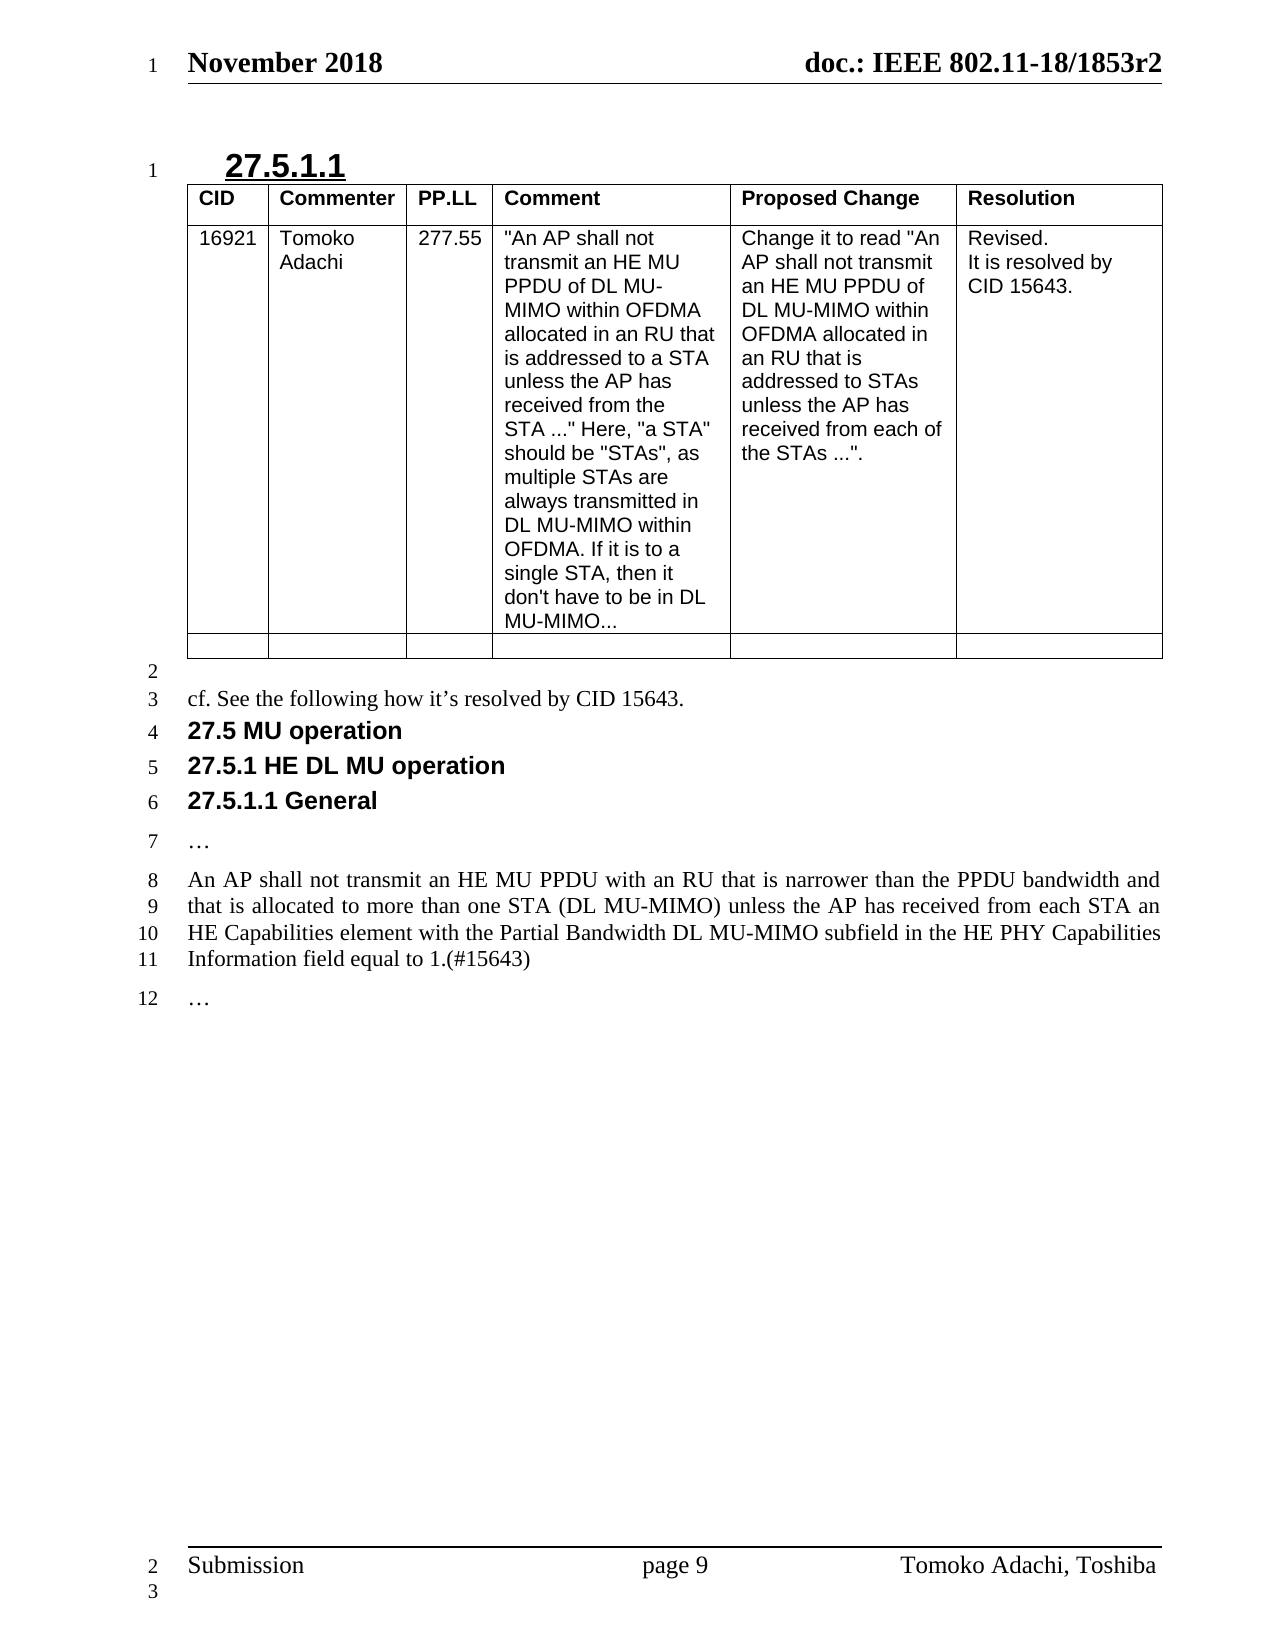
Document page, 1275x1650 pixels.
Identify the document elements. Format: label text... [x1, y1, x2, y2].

table_cell Revised. It is resolved by CID 15643. [957, 226, 1162, 633]
table_header Resolution [957, 185, 1162, 224]
table_header Commenter [269, 185, 406, 224]
text … [187, 827, 1162, 853]
text An AP shall not transmit an HE MU PPDU with an RU that is narrower than the PPDU bandwidth and that is allocated to more than one STA (DL MU-MIMO) unless the AP has received from each STA an HE Capabilities element with the Partial Bandwidth DL MU-MIMO subfield in the HE PHY Capabilities Information field equal to 1.(#15643) [187, 866, 1162, 971]
text cf. See the following how it’s resolved by CID 15643. [187, 685, 1162, 712]
table_cell Tomoko Adachi [269, 226, 406, 633]
subtitle 27.5.1 HE DL MU operation [187, 751, 1162, 779]
table_header Comment [493, 185, 730, 224]
table_cell Change it to read "An AP shall not transmit an HE MU PPDU of DL MU-MIMO within OFDMA allocated in an RU that is addressed to STAs unless the AP has received from each of the STAs ...". [731, 226, 956, 633]
table_header PP.LL [407, 185, 492, 224]
table_cell [188, 634, 268, 658]
table_cell [407, 634, 492, 658]
text … [187, 984, 1162, 1010]
table_cell [269, 634, 406, 658]
table_cell 277.55 [407, 226, 492, 633]
table_header Proposed Change [731, 185, 956, 224]
table_cell 16921 [188, 226, 268, 633]
table_header CID [188, 185, 268, 224]
subtitle 27.5.1.1 General [187, 786, 1162, 814]
table_cell [493, 634, 730, 658]
table_cell [957, 634, 1162, 658]
table_cell [731, 634, 956, 658]
table_cell "An AP shall not transmit an HE MU PPDU of DL MU-MIMO within OFDMA allocated in an RU that is addressed to a STA unless the AP has received from the STA ..." Here, "a STA" should be "STAs", as multiple STAs are always transmitted in DL MU-MIMO within OFDMA. If it is to a single STA, then it don't have to be in DL MU-MIMO... [493, 226, 730, 633]
subtitle 27.5 MU operation [187, 716, 1162, 744]
subtitle 27.5.1.1 [225, 146, 1162, 184]
